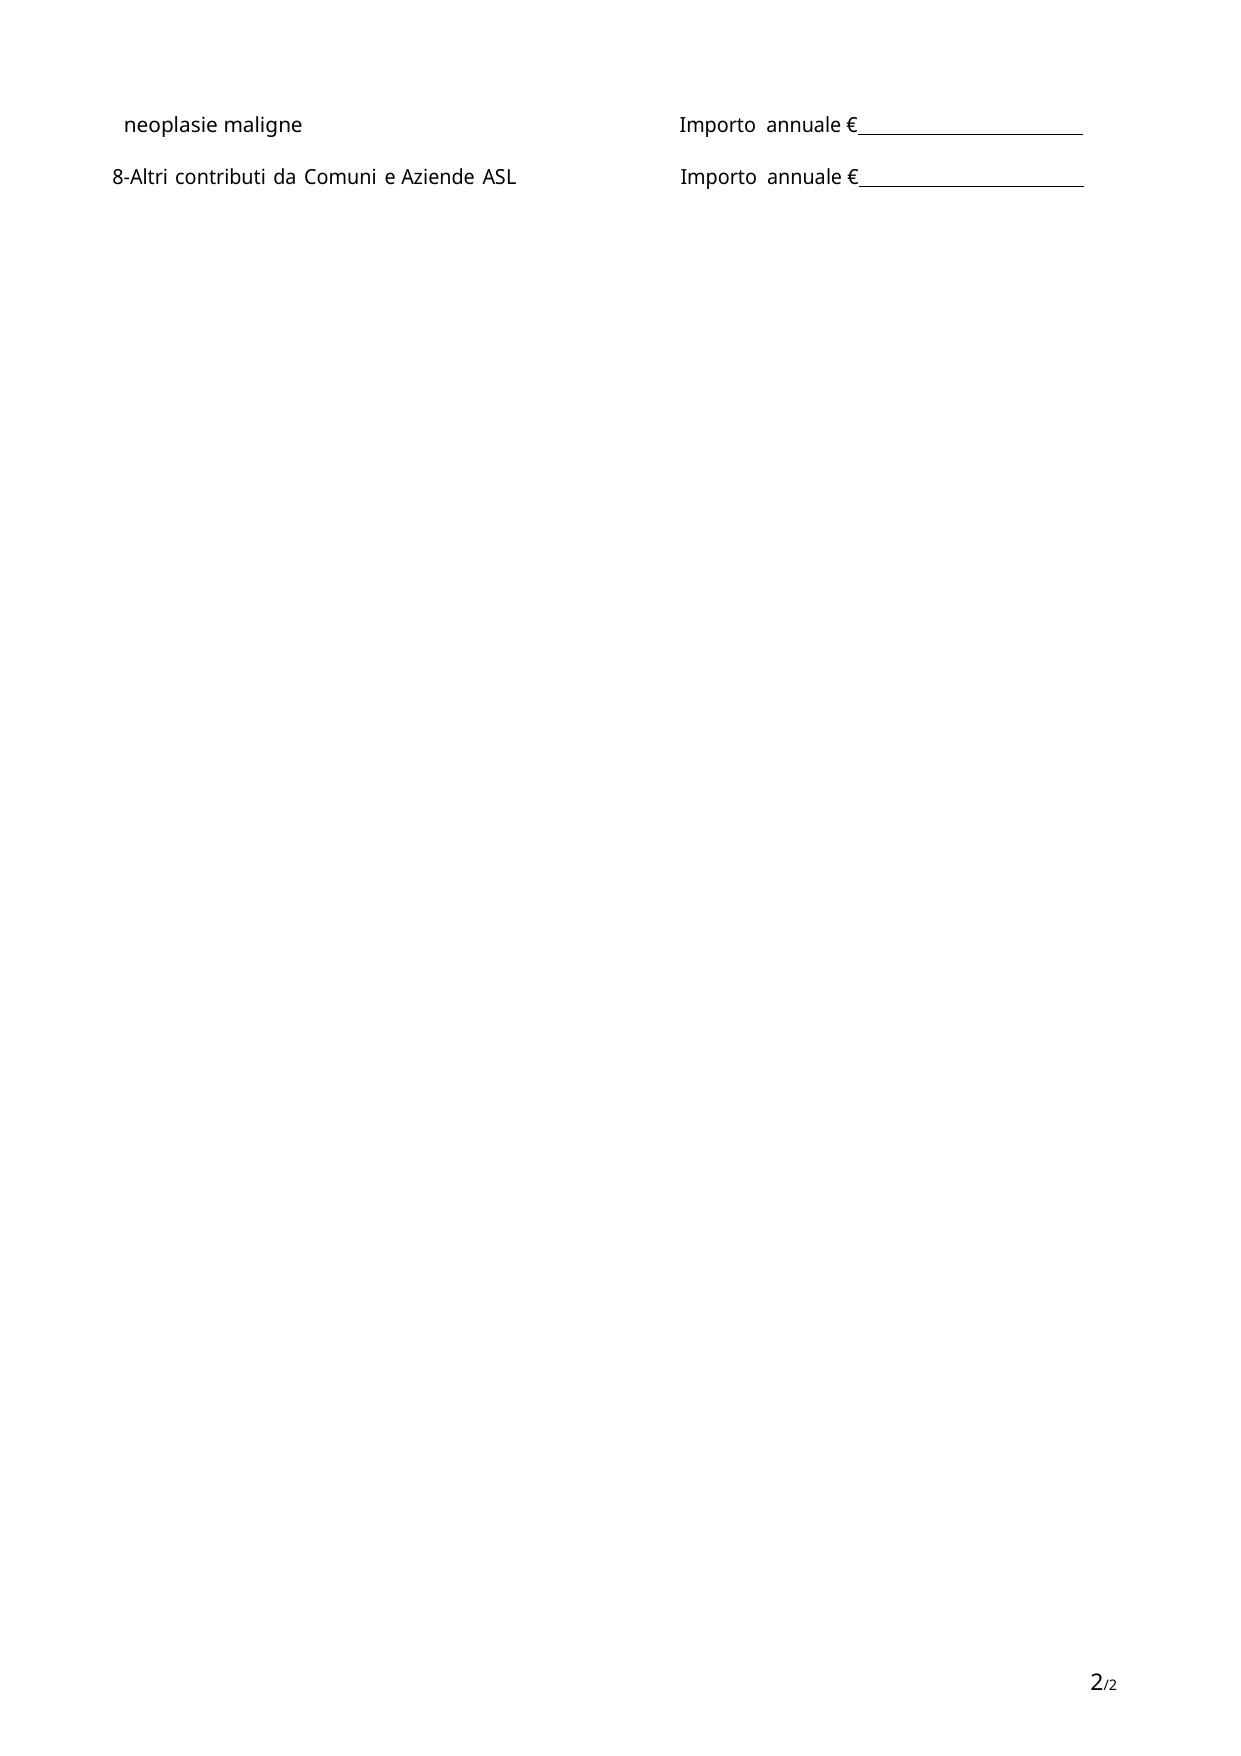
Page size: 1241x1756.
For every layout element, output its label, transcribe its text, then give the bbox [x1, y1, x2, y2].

text 8-Altri contributi da Comuni e Aziende ASL Importo annuale € [112, 162, 1105, 191]
text neoplasie maligne Importo annuale € [123, 110, 1105, 139]
